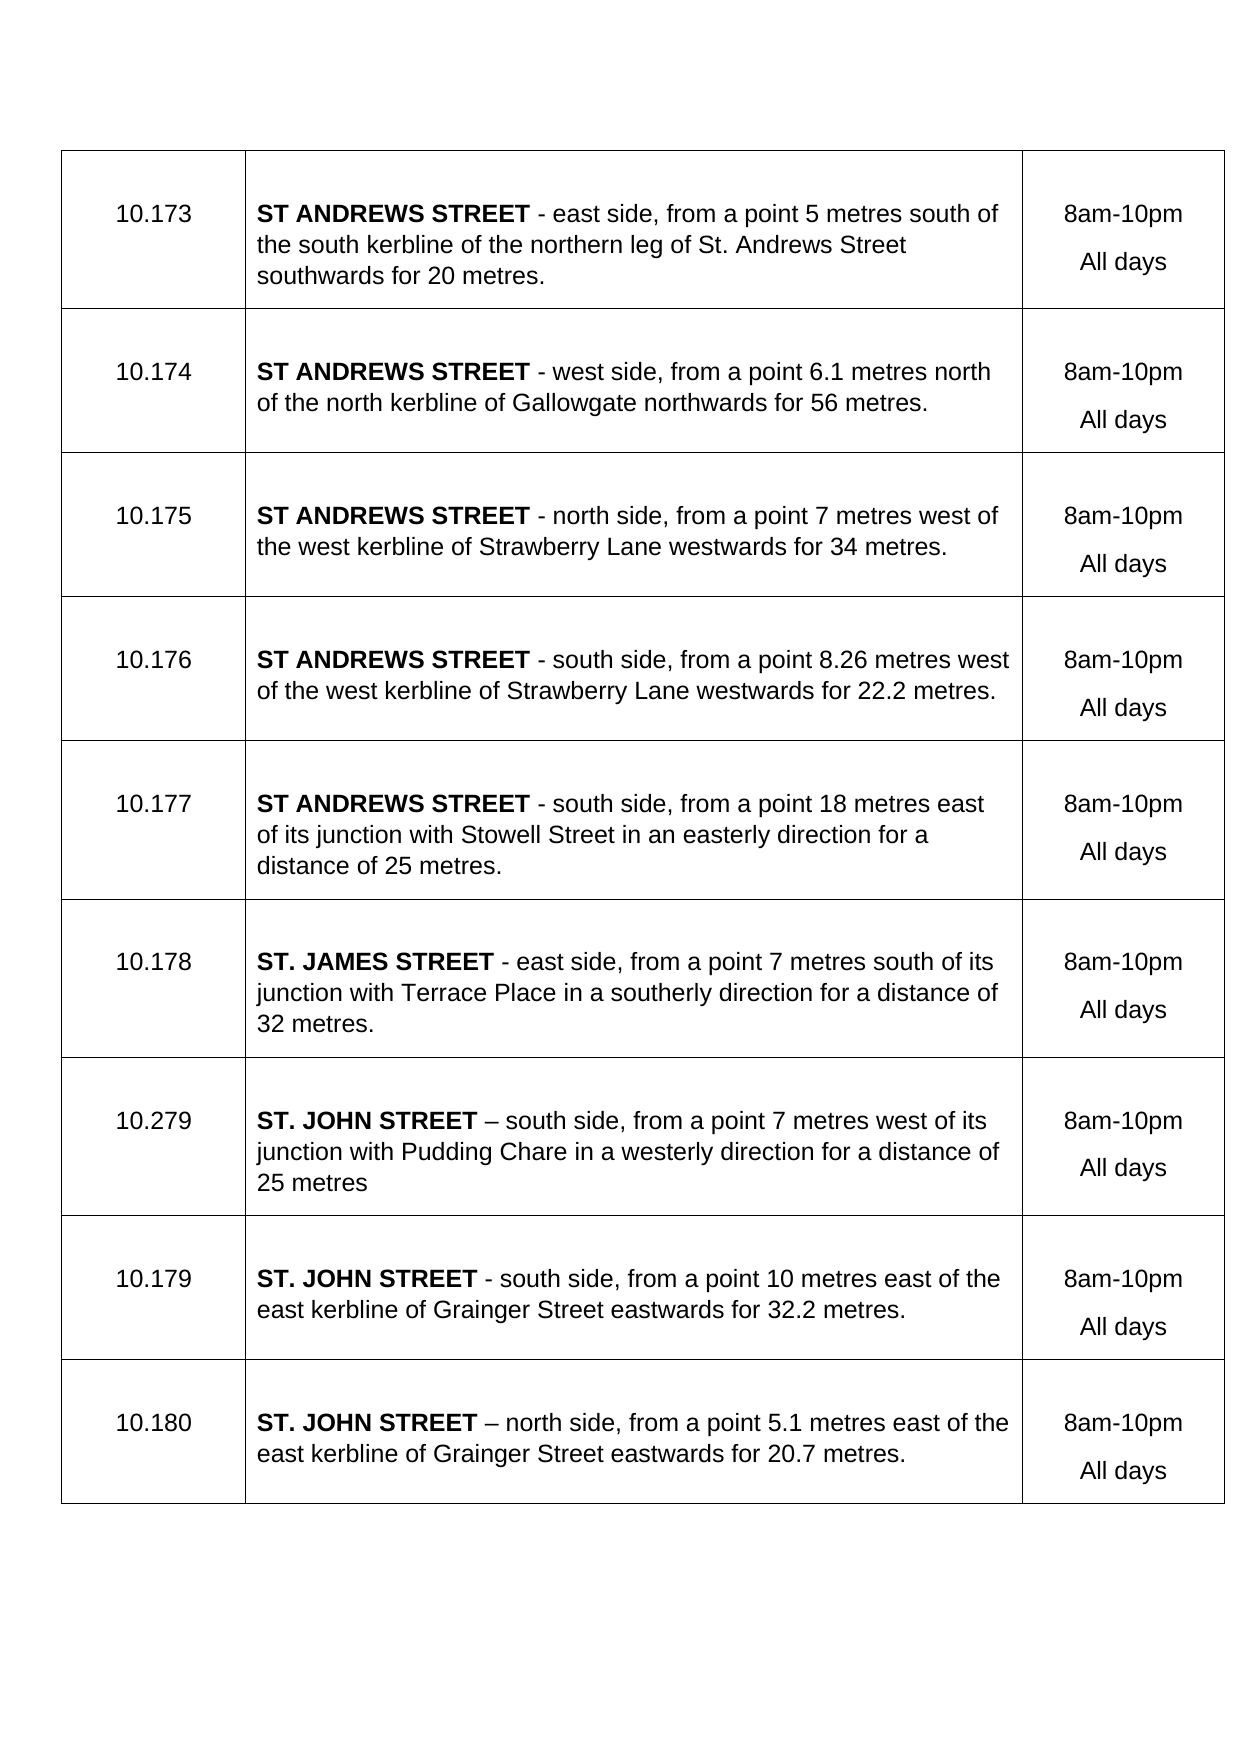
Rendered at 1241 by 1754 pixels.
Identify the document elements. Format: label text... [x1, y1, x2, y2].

table_cell ST. JOHN STREET – south side, from a point 7 metres west of its junction with Pudding Chare in a westerly direction for a distance of 25 metres [246, 1058, 1022, 1215]
table_cell 10.178 [62, 900, 245, 1057]
table_cell 10.180 [62, 1360, 245, 1503]
table_cell 8am-10pm All days [1023, 453, 1224, 596]
table_cell 10.174 [62, 309, 245, 452]
table_cell ST ANDREWS STREET - south side, from a point 8.26 metres west of the west kerbline of Strawberry Lane westwards for 22.2 metres. [246, 597, 1022, 740]
table_cell ST. JAMES STREET - east side, from a point 7 metres south of its junction with Terrace Place in a southerly direction for a distance of 32 metres. [246, 900, 1022, 1057]
table_cell 8am-10pm All days [1023, 151, 1224, 308]
table_cell 8am-10pm All days [1023, 1360, 1224, 1503]
table_cell ST. JOHN STREET – north side, from a point 5.1 metres east of the east kerbline of Grainger Street eastwards for 20.7 metres. [246, 1360, 1022, 1503]
table_cell ST ANDREWS STREET - north side, from a point 7 metres west of the west kerbline of Strawberry Lane westwards for 34 metres. [246, 453, 1022, 596]
table_cell ST. JOHN STREET - south side, from a point 10 metres east of the east kerbline of Grainger Street eastwards for 32.2 metres. [246, 1216, 1022, 1359]
table_cell 10.177 [62, 741, 245, 898]
table_cell 10.279 [62, 1058, 245, 1215]
table_cell 8am-10pm All days [1023, 309, 1224, 452]
table_cell ST ANDREWS STREET - south side, from a point 18 metres east of its junction with Stowell Street in an easterly direction for a distance of 25 metres. [246, 741, 1022, 898]
table_cell 8am-10pm All days [1023, 1058, 1224, 1215]
table_cell 10.175 [62, 453, 245, 596]
table_cell 8am-10pm All days [1023, 597, 1224, 740]
table_cell 8am-10pm All days [1023, 1216, 1224, 1359]
table_cell 8am-10pm All days [1023, 900, 1224, 1057]
table_cell 10.179 [62, 1216, 245, 1359]
table_cell 10.173 [62, 151, 245, 308]
table_cell 8am-10pm All days [1023, 741, 1224, 898]
table_cell ST ANDREWS STREET - west side, from a point 6.1 metres north of the north kerbline of Gallowgate northwards for 56 metres. [246, 309, 1022, 452]
table_cell ST ANDREWS STREET - east side, from a point 5 metres south of the south kerbline of the northern leg of St. Andrews Street southwards for 20 metres. [246, 151, 1022, 308]
table_cell 10.176 [62, 597, 245, 740]
